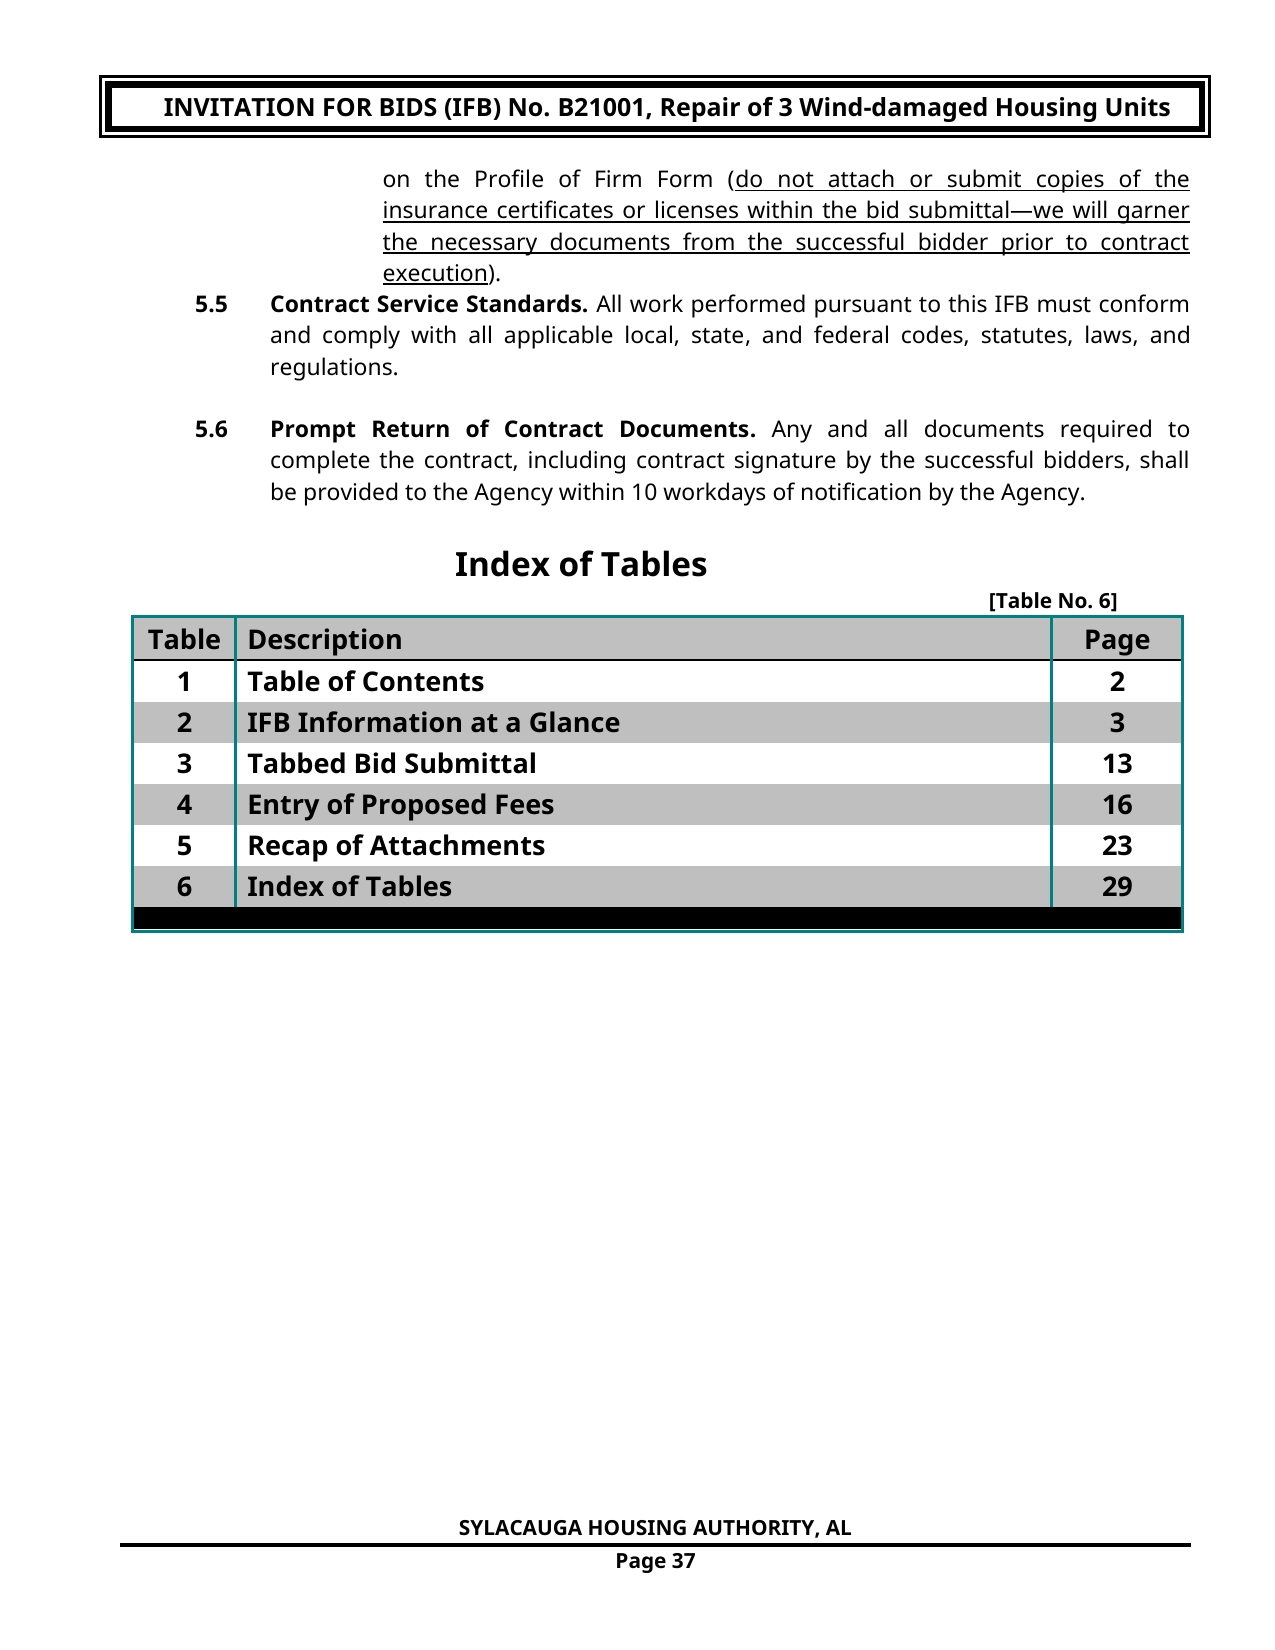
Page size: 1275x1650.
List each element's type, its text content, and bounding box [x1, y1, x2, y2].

table_cell 3 [1053, 702, 1181, 743]
list Prompt Return of Contract Documents. Any and all documents required to complete the contract, including contract signature by the successful bidders, shall be provided to the Agency within 10 workdays of notification by the Agency. [195, 413, 1191, 507]
table_cell 2 [134, 702, 234, 743]
text [Table No. 6] [195, 586, 1191, 615]
table_cell 2 [1053, 661, 1181, 702]
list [270, 163, 1191, 288]
table_cell 5 [134, 825, 234, 866]
table_cell Entry of Proposed Fees [237, 784, 1050, 825]
table_cell 4 [134, 784, 234, 825]
table_cell Tabbed Bid Submittal [237, 743, 1050, 784]
text Index of Tables [195, 541, 1191, 586]
table_cell 13 [1053, 743, 1181, 784]
table_header Table [134, 618, 234, 659]
table_cell 1 [134, 661, 234, 702]
table_header Description [237, 618, 1050, 659]
table_cell Index of Tables [237, 866, 1050, 907]
table_cell Table of Contents [237, 661, 1050, 702]
table_cell 3 [134, 743, 234, 784]
list Contract Service Standards. All work performed pursuant to this IFB must conform and comply with all applicable local, state, and federal codes, statutes, laws, and regulations. [195, 288, 1191, 382]
table_cell Recap of Attachments [237, 825, 1050, 866]
table_cell 29 [1053, 866, 1181, 907]
table_cell 6 [134, 866, 234, 907]
table_cell IFB Information at a Glance [237, 702, 1050, 743]
table_cell 16 [1053, 784, 1181, 825]
table_header Page [1053, 618, 1181, 659]
table_cell 23 [1053, 825, 1181, 866]
table_cell [134, 907, 1181, 929]
